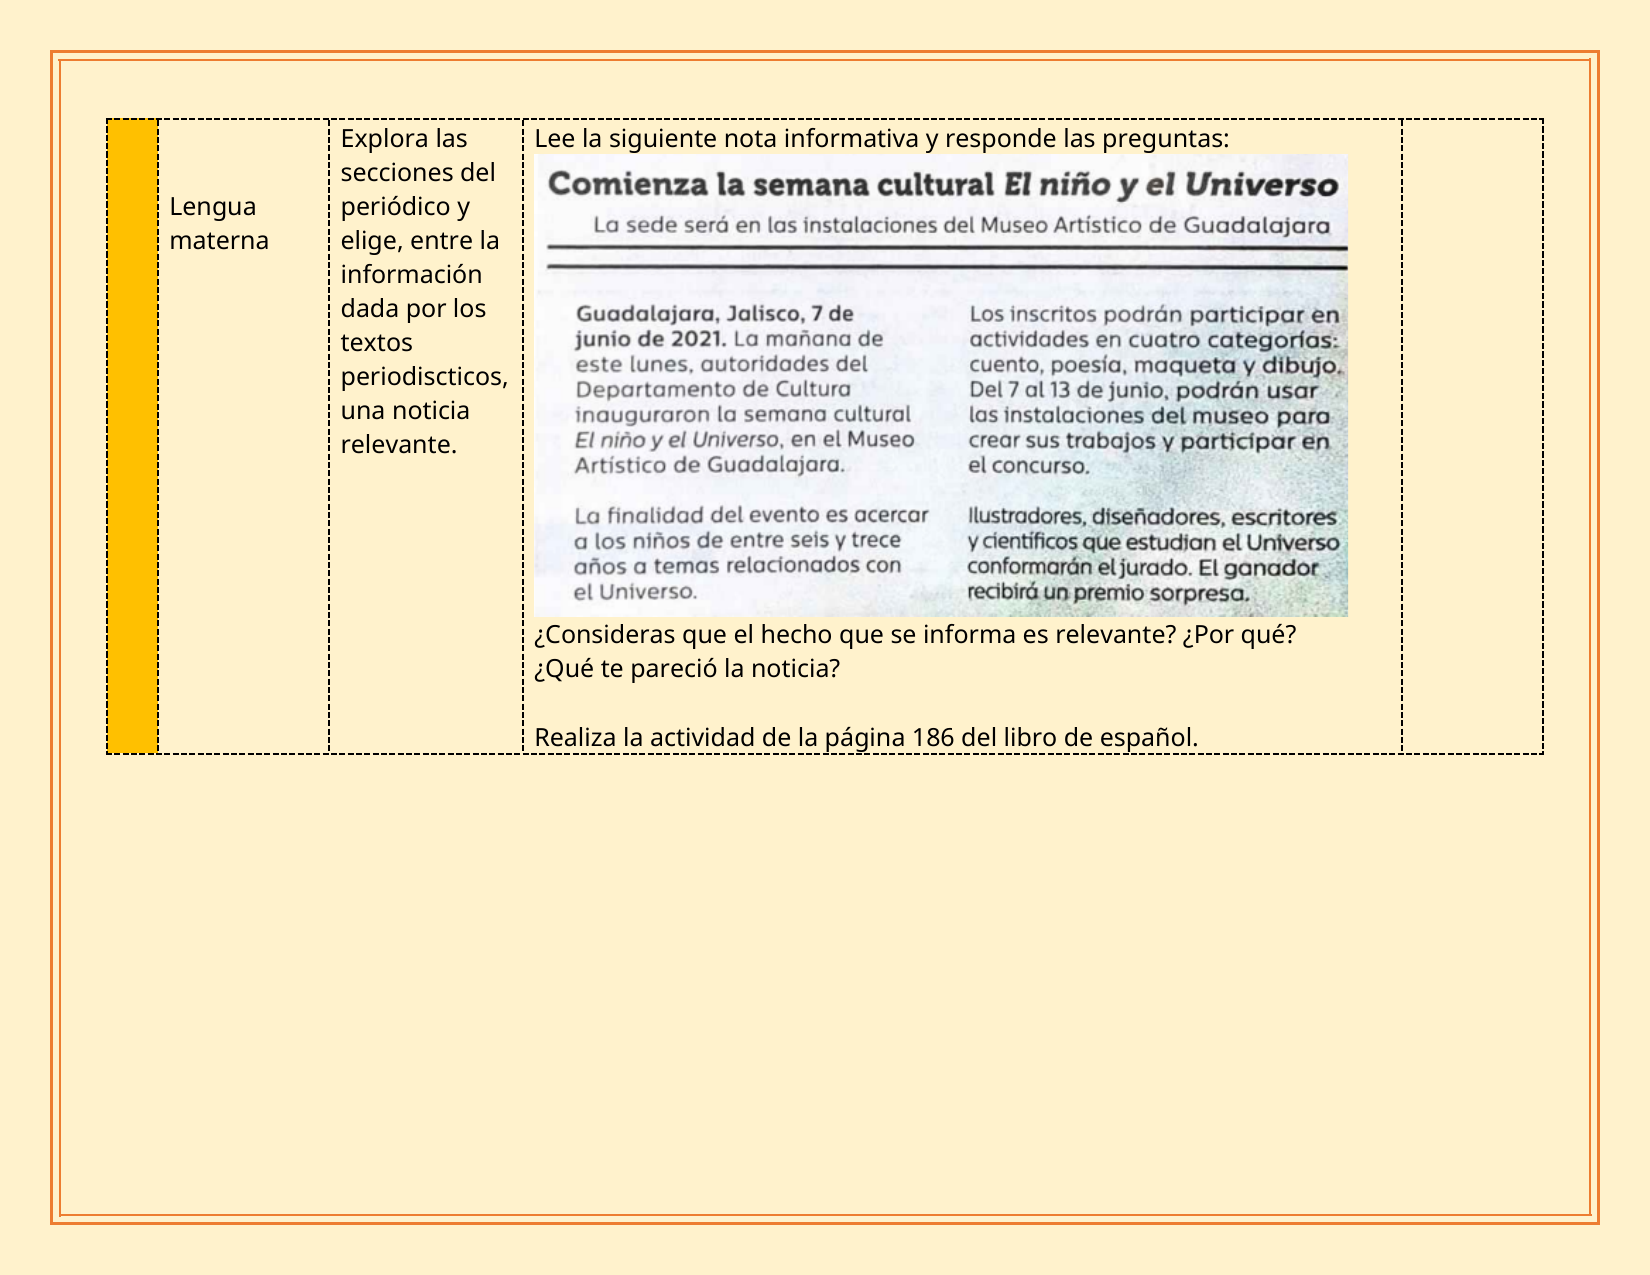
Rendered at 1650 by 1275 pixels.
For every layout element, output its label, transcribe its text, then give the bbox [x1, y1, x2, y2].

table_cell [1402, 118, 1543, 753]
table_cell Explora las secciones del periódico y elige, entre la información dada por los textos periodiscticos, una noticia relevante. [329, 118, 523, 753]
table_cell MARTES [107, 118, 158, 753]
table_cell Lee la siguiente nota informativa y responde las preguntas: ¿Consideras que el hecho que se informa es relevante? ¿Por qué? ¿Qué te pareció la noticia? Realiza la actividad de la página 186 del libro de español. [523, 118, 1402, 753]
table_cell Lengua materna [158, 118, 329, 753]
